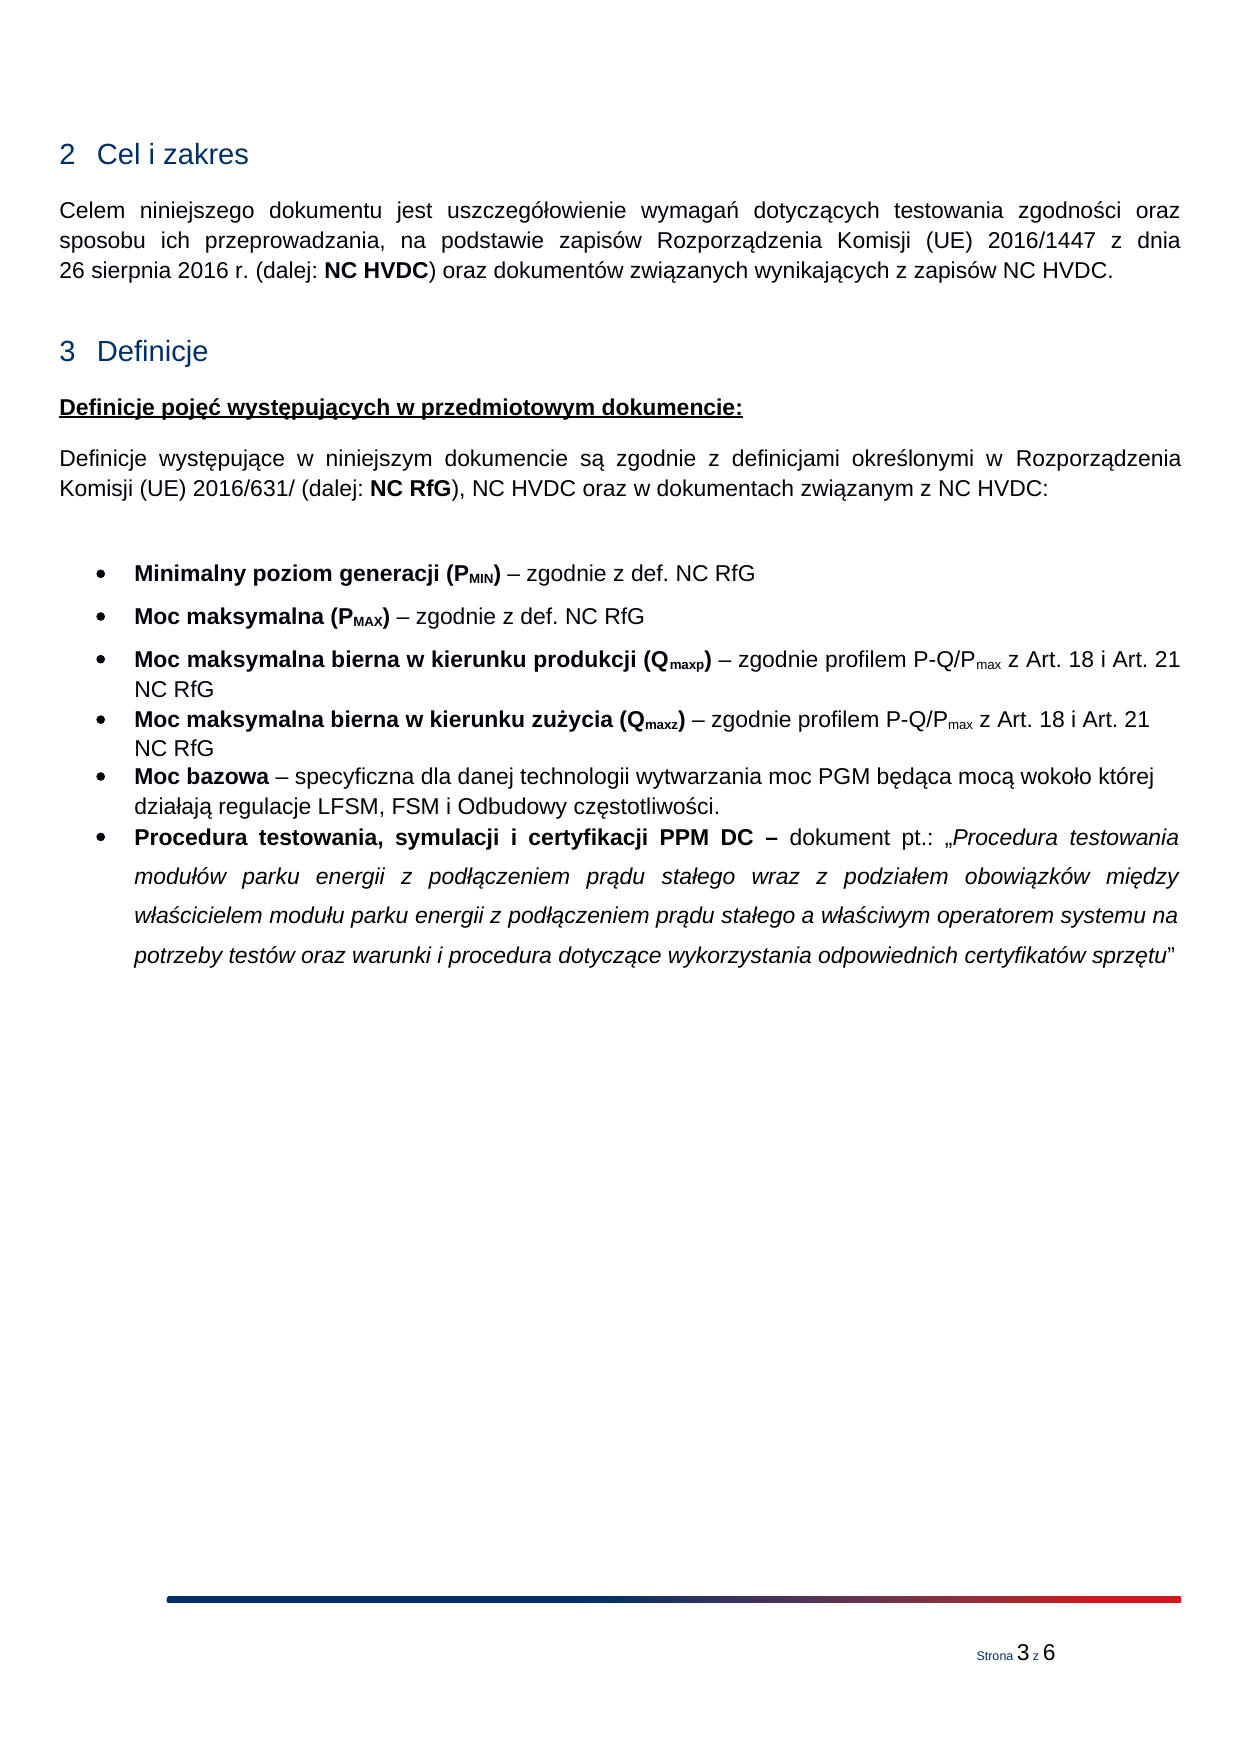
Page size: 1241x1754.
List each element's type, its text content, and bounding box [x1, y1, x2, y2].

picture [166, 1596, 1182, 1603]
list Moc maksymalna bierna w kierunku zużycia (Qmaxz) – zgodnie profilem P-Q/Pmax z Art. 18 i Art. 21 NC RfG [97, 706, 1181, 761]
subtitle Definicje [59, 334, 1181, 368]
text Definicje występujące w niniejszym dokumencie są zgodnie z definicjami określonymi w Rozporządzenia Komisji (UE) 2016/631/ (dalej: NC RfG), NC HVDC oraz w dokumentach związanym z NC HVDC: [59, 445, 1181, 501]
text Celem niniejszego dokumentu jest uszczegółowienie wymagań dotyczących testowania zgodności oraz sposobu ich przeprowadzania, na podstawie zapisów Rozporządzenia Komisji (UE) 2016/1447 z dnia 26 sierpnia 2016 r. (dalej: NC HVDC) oraz dokumentów związanych wynikających z zapisów NC HVDC. [59, 197, 1181, 283]
subtitle Cel i zakres [59, 137, 1181, 171]
text Definicje pojęć występujących w przedmiotowym dokumencie: [59, 394, 1181, 420]
list Minimalny poziom generacji (PMIN) – zgodnie z def. NC RfG [97, 560, 1181, 587]
list Moc maksymalna bierna w kierunku produkcji (Qmaxp) – zgodnie profilem P-Q/Pmax z Art. 18 i Art. 21 NC RfG [97, 646, 1181, 702]
list Moc bazowa – specyficzna dla danej technologii wytwarzania moc PGM będąca mocą wokoło której działają regulacje LFSM, FSM i Odbudowy częstotliwości. [97, 763, 1181, 820]
list Moc maksymalna (PMAX) – zgodnie z def. NC RfG [97, 603, 1181, 629]
list Procedura testowania, symulacji i certyfikacji PPM DC – dokument pt.: „Procedura testowania modułów parku energii z podłączeniem prądu stałego wraz z podziałem obowiązków między właścicielem modułu parku energii z podłączeniem prądu stałego a właściwym operatorem systemu na potrzeby testów oraz warunki i procedura dotyczące wykorzystania odpowiednich certyfikatów sprzętu” [97, 823, 1181, 968]
